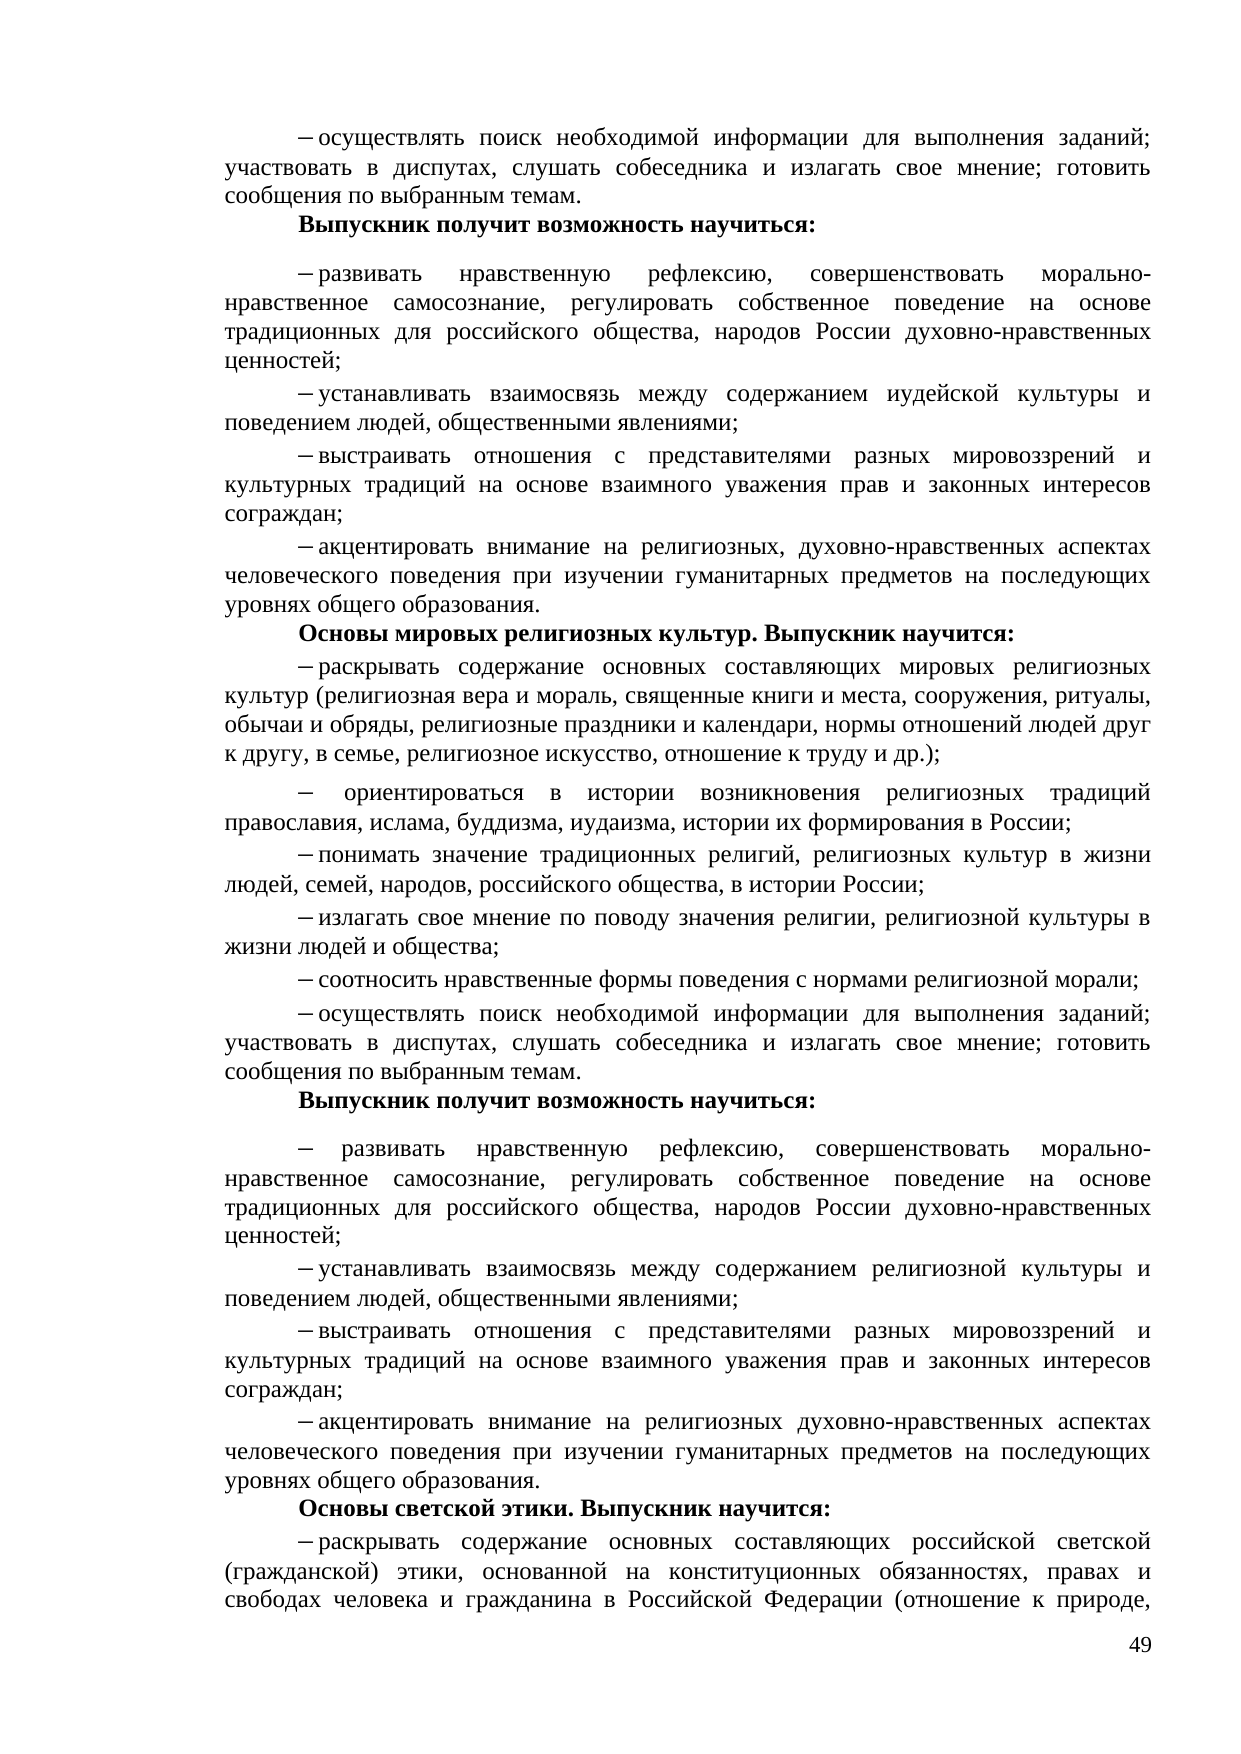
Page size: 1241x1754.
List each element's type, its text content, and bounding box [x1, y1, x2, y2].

subtitle Выпускник получит возможность научиться: [298, 1085, 1152, 1113]
list выстраивать отношения с представителями разных мировоззрений и культурных традиций на основе взаимного уважения прав и законных интересов сограждан; [224, 436, 1152, 527]
list осуществлять поиск необходимой информации для выполнения заданий; участвовать в диспутах, слушать собеседника и излагать свое мнение; готовить сообщения по выбранным темам. [224, 994, 1152, 1085]
subtitle Выпускник получит возможность научиться: [298, 209, 1152, 238]
list развивать нравственную рефлексию, совершенствовать морально- нравственное самосознание, регулировать собственное поведение на основе традиционных для российского общества, народов России духовно-нравственных ценностей; [224, 254, 1152, 374]
subtitle Основы мировых религиозных культур. Выпускник научится: [298, 618, 1152, 647]
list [224, 1522, 1152, 1613]
list акцентировать внимание на религиозных духовно-нравственных аспектах человеческого поведения при изучении гуманитарных предметов на последующих уровнях общего образования. [224, 1402, 1152, 1493]
subtitle Основы светской этики. Выпускник научится: [298, 1493, 1152, 1522]
list развивать нравственную рефлексию, совершенствовать морально- нравственное самосознание, регулировать собственное поведение на основе традиционных для российского общества, народов России духовно-нравственных ценностей; [224, 1129, 1152, 1249]
list ориентироваться в истории возникновения религиозных традиций православия, ислама, буддизма, иудаизма, истории их формирования в России; [224, 773, 1152, 836]
list понимать значение традиционных религий, религиозных культур в жизни людей, семей, народов, российского общества, в истории России; [224, 836, 1152, 898]
list акцентировать внимание на религиозных, духовно-нравственных аспектах человеческого поведения при изучении гуманитарных предметов на последующих уровнях общего образования. [224, 527, 1152, 618]
list устанавливать взаимосвязь между содержанием религиозной культуры и поведением людей, общественными явлениями; [224, 1249, 1152, 1311]
list выстраивать отношения с представителями разных мировоззрений и культурных традиций на основе взаимного уважения прав и законных интересов сограждан; [224, 1311, 1152, 1402]
list устанавливать взаимосвязь между содержанием иудейской культуры и поведением людей, общественными явлениями; [224, 374, 1152, 436]
list раскрывать содержание основных составляющих мировых религиозных культур (религиозная вера и мораль, священные книги и места, сооружения, ритуалы, обычаи и обряды, религиозные праздники и календари, нормы отношений людей друг к другу, в семье, религиозное искусство, отношение к труду и др.); [224, 647, 1152, 767]
list осуществлять поиск необходимой информации для выполнения заданий; участвовать в диспутах, слушать собеседника и излагать свое мнение; готовить сообщения по выбранным темам. [224, 118, 1152, 209]
list излагать свое мнение по поводу значения религии, религиозной культуры в жизни людей и общества; [224, 898, 1152, 960]
list соотносить нравственные формы поведения с нормами религиозной морали; [224, 960, 1152, 994]
